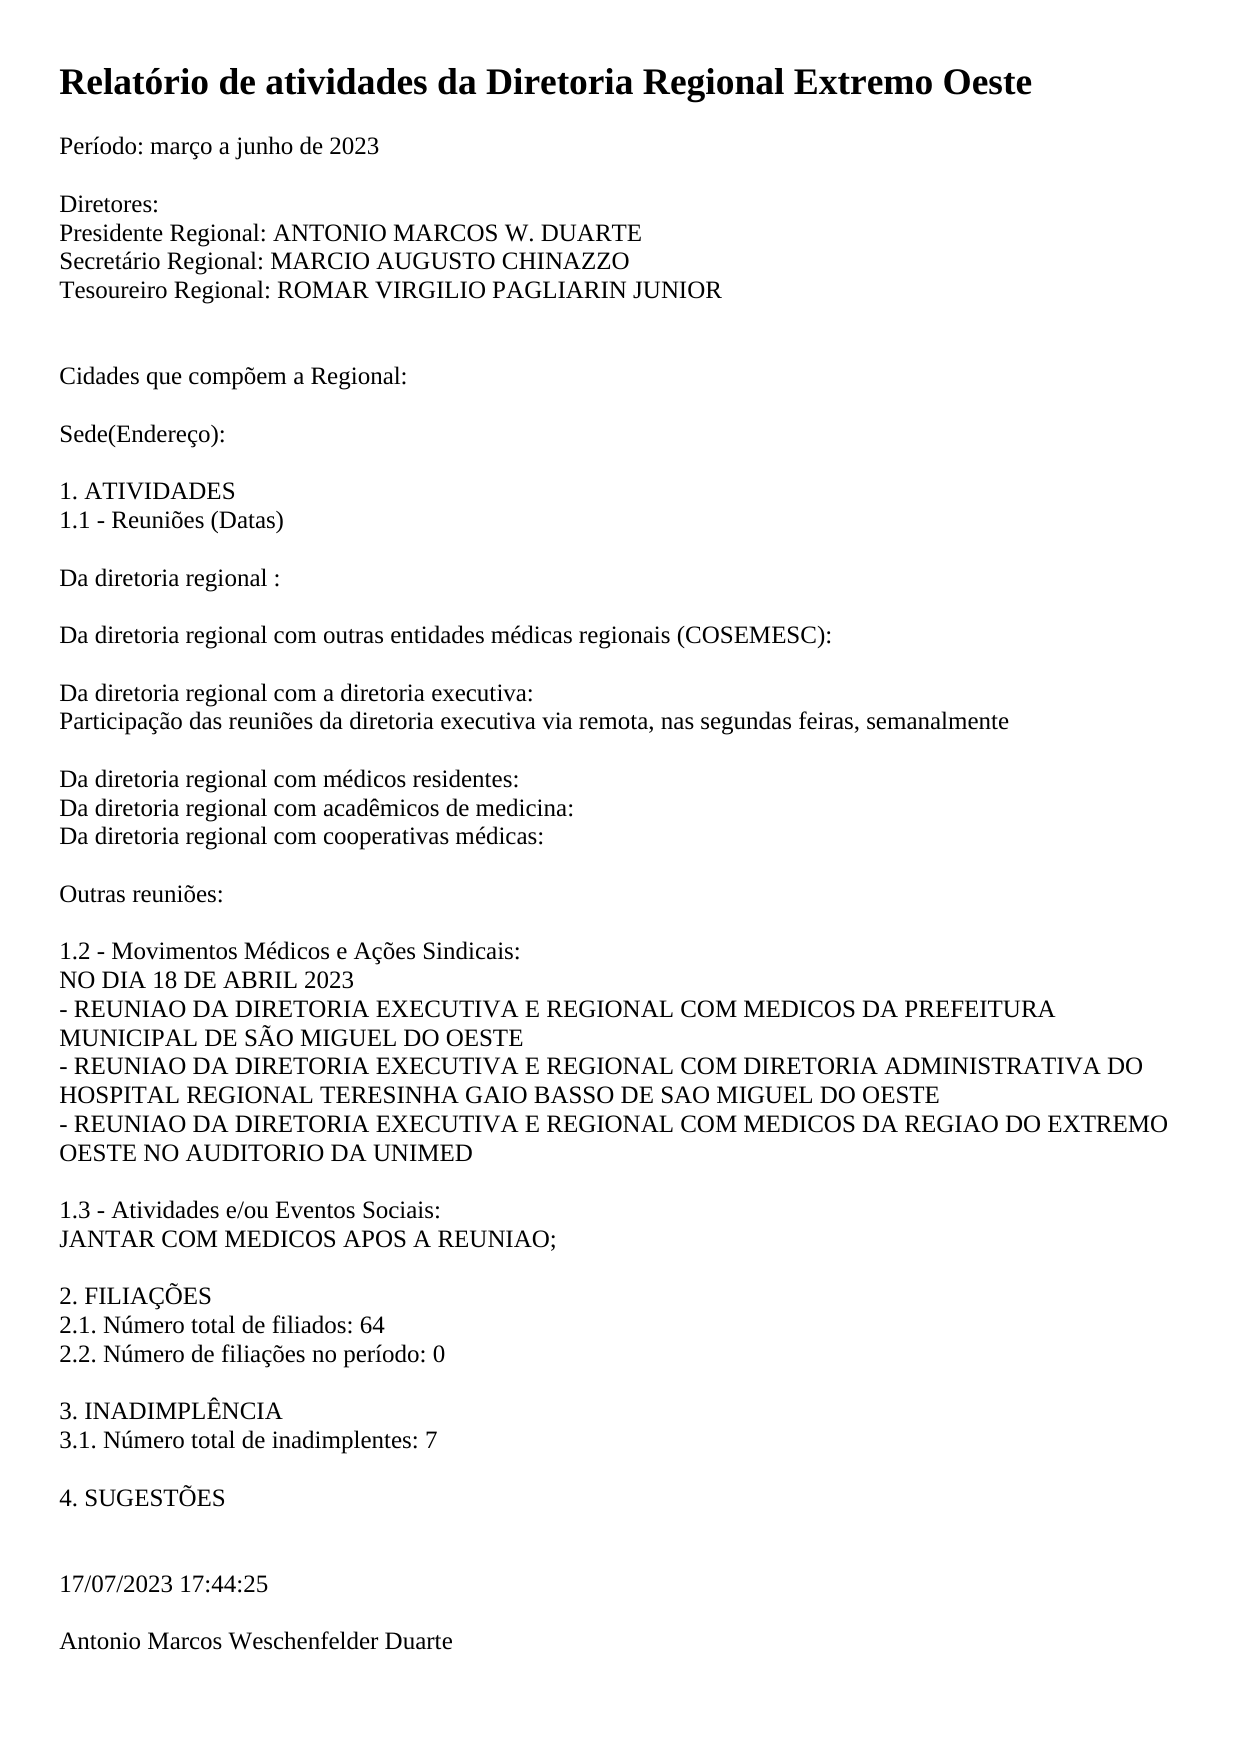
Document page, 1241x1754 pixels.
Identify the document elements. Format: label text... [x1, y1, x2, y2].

text Período: março a junho de 2023 Diretores: Presidente Regional: ANTONIO MARCOS W. DUARTE Secretário Regional: MARCIO AUGUSTO CHINAZZO Tesoureiro Regional: ROMAR VIRGILIO PAGLIARIN JUNIOR Cidades que compõem a Regional: Sede(Endereço): 1. ATIVIDADES 1.1 - Reuniões (Datas) Da diretoria regional : Da diretoria regional com outras entidades médicas regionais (COSEMESC): [59, 131, 1181, 649]
text Da diretoria regional com a diretoria executiva: Participação das reuniões da diretoria executiva via remota, nas segundas feiras, semanalmente [59, 649, 1181, 764]
subtitle Relatório de atividades da Diretoria Regional Extremo Oeste [59, 59, 1181, 102]
text Da diretoria regional com médicos residentes: Da diretoria regional com acadêmicos de medicina: Da diretoria regional com cooperativas médicas: Outras reuniões: 1.2 - Movimentos Médicos e Ações Sindicais: NO DIA 18 DE ABRIL 2023 - REUNIAO DA DIRETORIA EXECUTIVA E REGIONAL COM MEDICOS DA PREFEITURA MUNICIPAL DE SÃO MIGUEL DO OESTE - REUNIAO DA DIRETORIA EXECUTIVA E REGIONAL COM DIRETORIA ADMINISTRATIVA DO HOSPITAL REGIONAL TERESINHA GAIO BASSO DE SAO MIGUEL DO OESTE - REUNIAO DA DIRETORIA EXECUTIVA E REGIONAL COM MEDICOS DA REGIAO DO EXTREMO OESTE NO AUDITORIO DA UNIMED 1.3 - Atividades e/ou Eventos Sociais: JANTAR COM MEDICOS APOS A REUNIAO; 2. FILIAÇÕES 2.1. Número total de filiados: 64 2.2. Número de filiações no período: 0 3. INADIMPLÊNCIA 3.1. Número total de inadimplentes: 7 4. SUGESTÕES 17/07/2023 17:44:25 Antonio Marcos Weschenfelder Duarte [59, 764, 1181, 1655]
